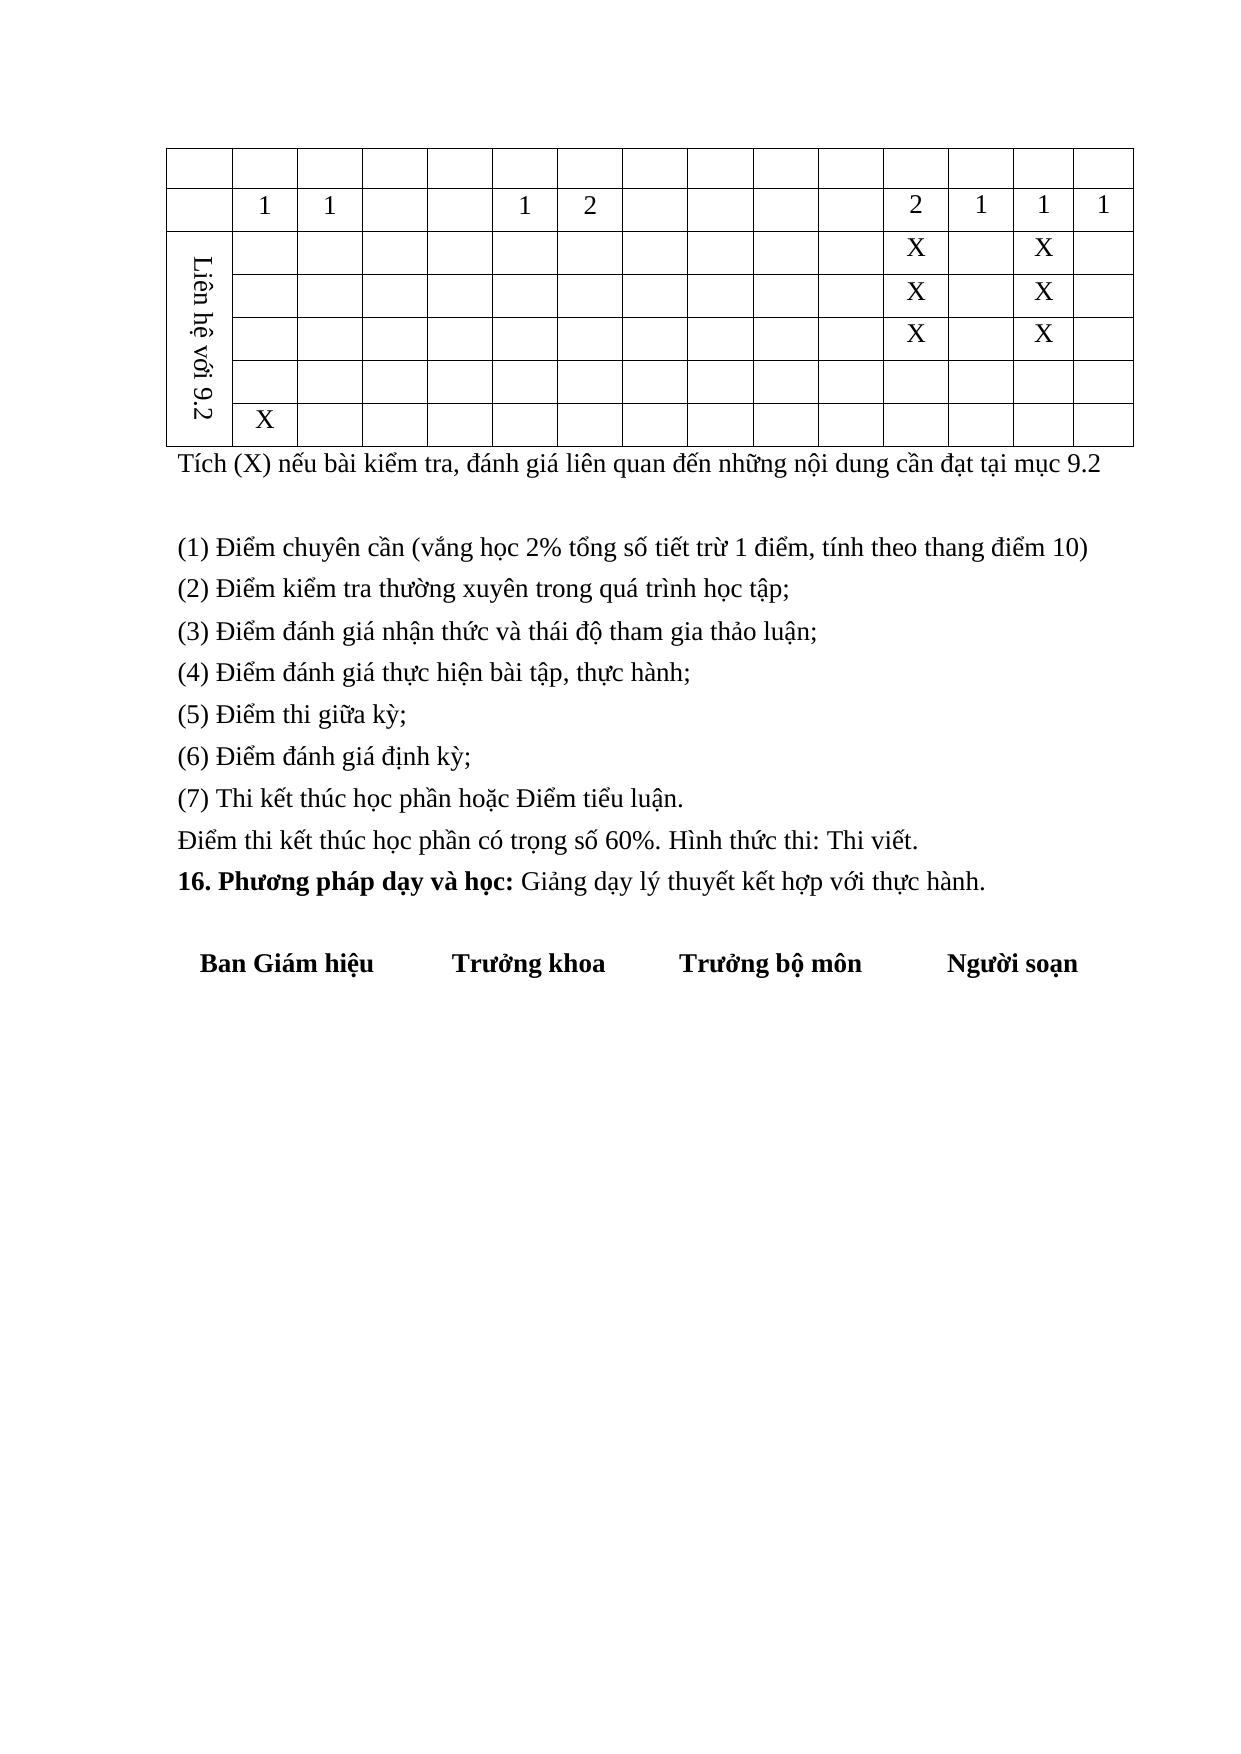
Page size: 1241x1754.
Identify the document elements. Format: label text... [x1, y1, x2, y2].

table_cell [688, 275, 753, 317]
table_cell SL [233, 149, 297, 187]
table_cell [428, 232, 492, 273]
table_cell [623, 232, 687, 273]
table_cell [754, 275, 818, 317]
table_cell [493, 404, 557, 446]
text (2) Điểm kiểm tra thường xuyên trong quá trình học tập; [177, 573, 1122, 604]
table_cell [1074, 275, 1133, 317]
table_cell X [884, 232, 948, 273]
table_cell [233, 318, 297, 359]
table_cell [363, 189, 427, 231]
table_cell 1 [298, 189, 362, 231]
table_cell SL [1014, 149, 1073, 187]
table_cell SL [623, 149, 687, 187]
table_cell HS [949, 149, 1013, 187]
table_cell HS [688, 149, 753, 187]
table_cell HS [298, 149, 362, 187]
table_cell [167, 189, 232, 231]
table_cell [949, 361, 1013, 403]
table_cell [819, 318, 883, 359]
table_cell X [233, 404, 297, 446]
table_cell [623, 318, 687, 359]
table_cell [493, 275, 557, 317]
table_cell [428, 361, 492, 403]
table_cell [233, 275, 297, 317]
text (5) Điểm thi giữa kỳ; [177, 698, 1122, 730]
table_cell [428, 275, 492, 317]
table_cell [754, 318, 818, 359]
table_cell Liên hệ với 9.2 [167, 232, 232, 446]
table_cell [754, 404, 818, 446]
table_cell [819, 361, 883, 403]
table_cell [493, 318, 557, 359]
table_cell [819, 189, 883, 231]
table_cell [493, 361, 557, 403]
table_cell [428, 318, 492, 359]
table_cell [754, 189, 818, 231]
table_cell [623, 404, 687, 446]
table_cell [298, 361, 362, 403]
table_cell [819, 232, 883, 273]
table_cell X [1014, 318, 1073, 359]
table_cell [558, 404, 622, 446]
text Điểm thi kết thúc học phần có trọng số 60%. Hình thức thi: Thi viết. [177, 824, 1122, 856]
table_cell [949, 404, 1013, 446]
table_cell [428, 189, 492, 231]
table_cell [363, 361, 427, 403]
table_cell [363, 275, 427, 317]
table_cell [754, 232, 818, 273]
table_cell SL [363, 149, 427, 187]
table_cell [884, 361, 948, 403]
table_cell [623, 361, 687, 403]
text (4) Điểm đánh giá thực hiện bài tập, thực hành; [177, 657, 1122, 688]
table_cell [558, 318, 622, 359]
table_cell [363, 404, 427, 446]
table_cell 1 [233, 189, 297, 231]
text (6) Điểm đánh giá định kỳ; [177, 741, 1122, 772]
table_cell 2 [884, 189, 948, 231]
table_cell X [1014, 275, 1073, 317]
table_cell [884, 404, 948, 446]
table_cell SL [884, 149, 948, 187]
table_cell [623, 275, 687, 317]
table_cell [688, 361, 753, 403]
table_cell [1014, 361, 1073, 403]
table_cell [949, 232, 1013, 273]
table_cell 1 [1014, 189, 1073, 231]
table_header Ban Giám hiệu [166, 947, 408, 978]
table_cell [233, 232, 297, 273]
text (3) Điểm đánh giá nhận thức và thái độ tham gia thảo luận; [177, 614, 1122, 646]
table_cell HS [428, 149, 492, 187]
table_cell X [1014, 232, 1073, 273]
table_cell [428, 404, 492, 446]
table_cell [819, 404, 883, 446]
table_cell [298, 275, 362, 317]
table_cell [298, 318, 362, 359]
table_cell HS [1074, 149, 1133, 187]
table_cell [493, 232, 557, 273]
table_cell [1074, 232, 1133, 273]
table_cell HS [558, 149, 622, 187]
table_cell [1074, 404, 1133, 446]
table_cell [623, 189, 687, 231]
table_cell 1 [1074, 189, 1133, 231]
table_cell [558, 361, 622, 403]
table_cell [688, 189, 753, 231]
table_cell 2 [558, 189, 622, 231]
table_header Người soạn [891, 947, 1133, 978]
table_cell [233, 361, 297, 403]
table_cell [754, 361, 818, 403]
text 16. Phương pháp dạy và học: Giảng dạy lý thuyết kết hợp với thực hành. [177, 865, 1122, 896]
table_cell 1 [493, 189, 557, 231]
table_cell 1 [949, 189, 1013, 231]
table_cell [949, 275, 1013, 317]
table_cell [1014, 404, 1073, 446]
text Tích (X) nếu bài kiểm tra, đánh giá liên quan đến những nội dung cần đạt tại mục 9.2 [177, 447, 1122, 478]
text (7) Thi kết thúc học phần hoặc Điểm tiểu luận. [177, 782, 1122, 814]
table_cell [688, 318, 753, 359]
table_cell [363, 318, 427, 359]
table_header Trưởng bộ môn [650, 947, 891, 978]
table_cell [688, 232, 753, 273]
table_header Trưởng khoa [408, 947, 649, 978]
table_cell [363, 232, 427, 273]
table_cell [1074, 318, 1133, 359]
table_cell [558, 275, 622, 317]
table_cell HS [819, 149, 883, 187]
table_cell X [884, 318, 948, 359]
table_cell [949, 318, 1013, 359]
table_cell SL [754, 149, 818, 187]
table_cell X [884, 275, 948, 317]
text (1) Điểm chuyên cần (vắng học 2% tổng số tiết trừ 1 điểm, tính theo thang điểm 10) [177, 531, 1122, 562]
table_cell [558, 232, 622, 273]
table_cell SL [493, 149, 557, 187]
table_cell [1074, 361, 1133, 403]
table_cell [298, 232, 362, 273]
table_cell [819, 275, 883, 317]
table_cell [688, 404, 753, 446]
table_cell [298, 404, 362, 446]
